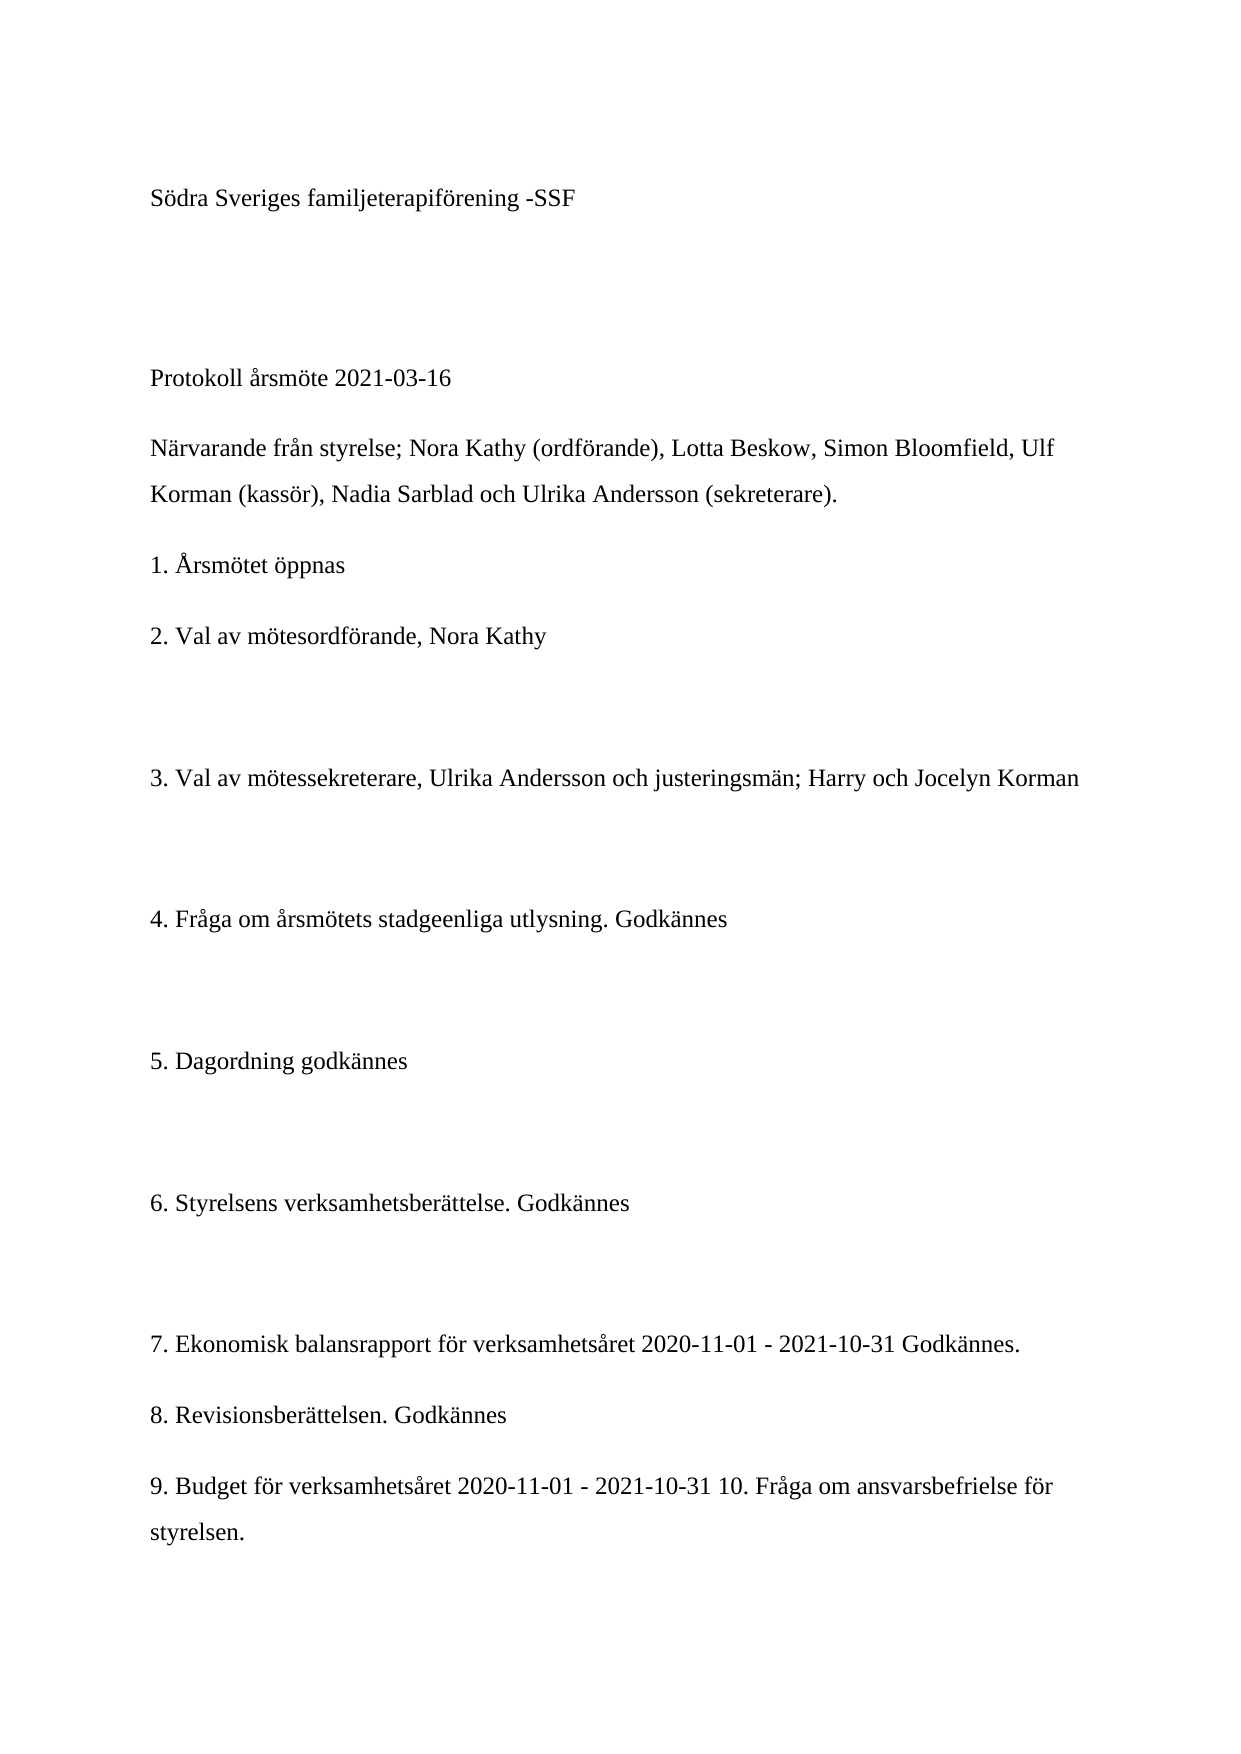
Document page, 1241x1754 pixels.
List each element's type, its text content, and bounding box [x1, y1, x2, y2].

text 7. Ekonomisk balansrapport för verksamhetsåret 2020-11-01 - 2021-10-31 Godkännes. [150, 1312, 1090, 1358]
text 4. Fråga om årsmötets stadgeenliga utlysning. Godkännes [150, 887, 1090, 933]
text 2. Val av mötesordförande, Nora Kathy [150, 604, 1090, 650]
text 3. Val av mötessekreterare, Ulrika Andersson och justeringsmän; Harry och Jocelyn Korman [150, 746, 1090, 791]
text Södra Sveriges familjeterapiförening -SSF [150, 148, 1090, 212]
text Protokoll årsmöte 2021-03-16 [150, 327, 1090, 391]
text 9. Budget för verksamhetsåret 2020-11-01 - 2021-10-31 10. Fråga om ansvarsbefrielse för styrelsen. [150, 1454, 1090, 1546]
text 1. Årsmötet öppnas [150, 533, 1090, 579]
text 8. Revisionsberättelsen. Godkännes [150, 1383, 1090, 1429]
text 6. Styrelsens verksamhetsberättelse. Godkännes [150, 1171, 1090, 1216]
text 5. Dagordning godkännes [150, 1029, 1090, 1075]
text Närvarande från styrelse; Nora Kathy (ordförande), Lotta Beskow, Simon Bloomfield, Ulf Korman (kassör), Nadia Sarblad och Ulrika Andersson (sekreterare). [150, 416, 1090, 508]
